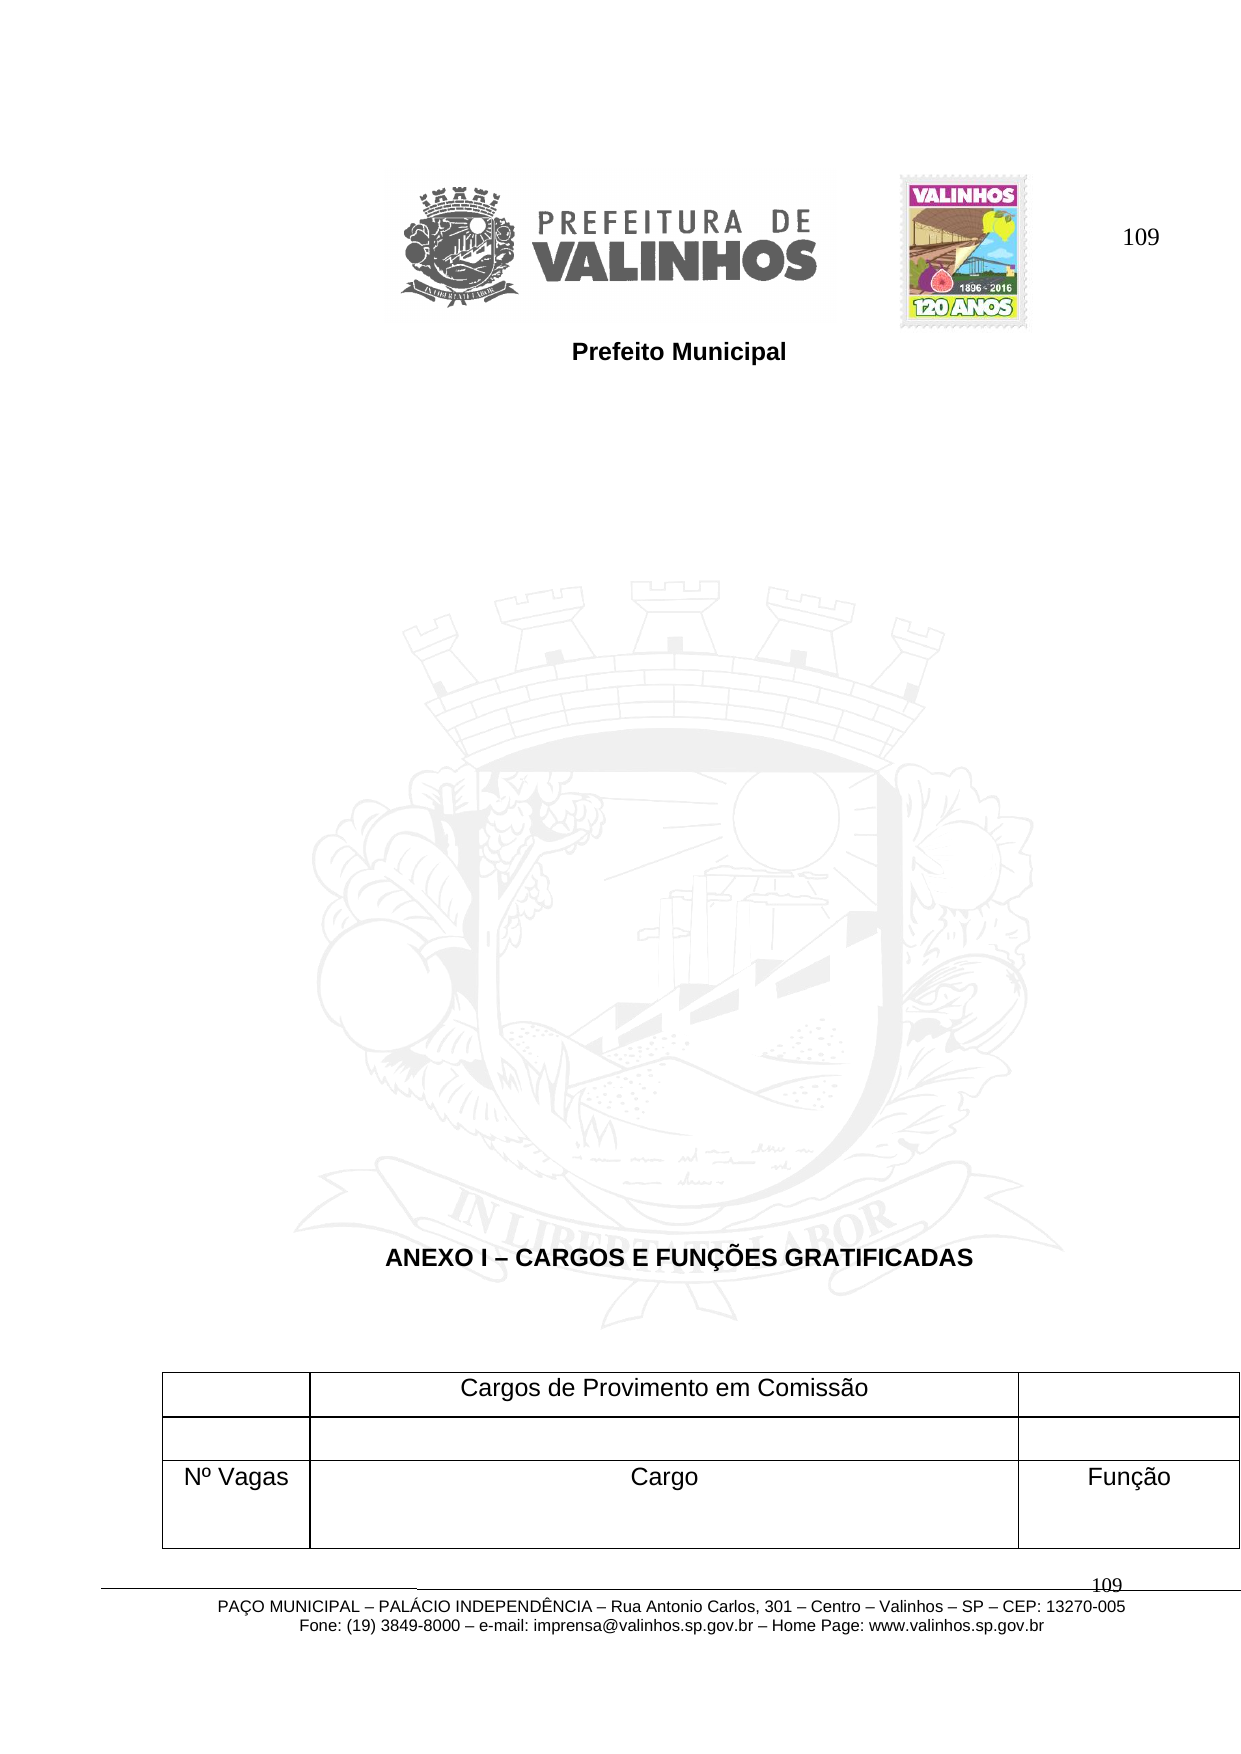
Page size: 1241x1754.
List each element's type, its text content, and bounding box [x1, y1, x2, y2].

table_cell [311, 1418, 1018, 1460]
table_cell [163, 1418, 309, 1460]
table_cell Função [1019, 1461, 1239, 1548]
table_header Cargos de Provimento em Comissão [311, 1373, 1018, 1416]
table_cell [1019, 1418, 1239, 1460]
table_cell Cargo [311, 1461, 1018, 1548]
table_header [1019, 1373, 1239, 1416]
text Prefeito Municipal [236, 337, 1122, 366]
table_cell Nº Vagas [163, 1461, 309, 1548]
table_header [163, 1373, 309, 1416]
text ANEXO I – CARGOS E FUNÇÕES GRATIFICADAS [236, 1243, 1122, 1272]
picture [893, 167, 1034, 335]
